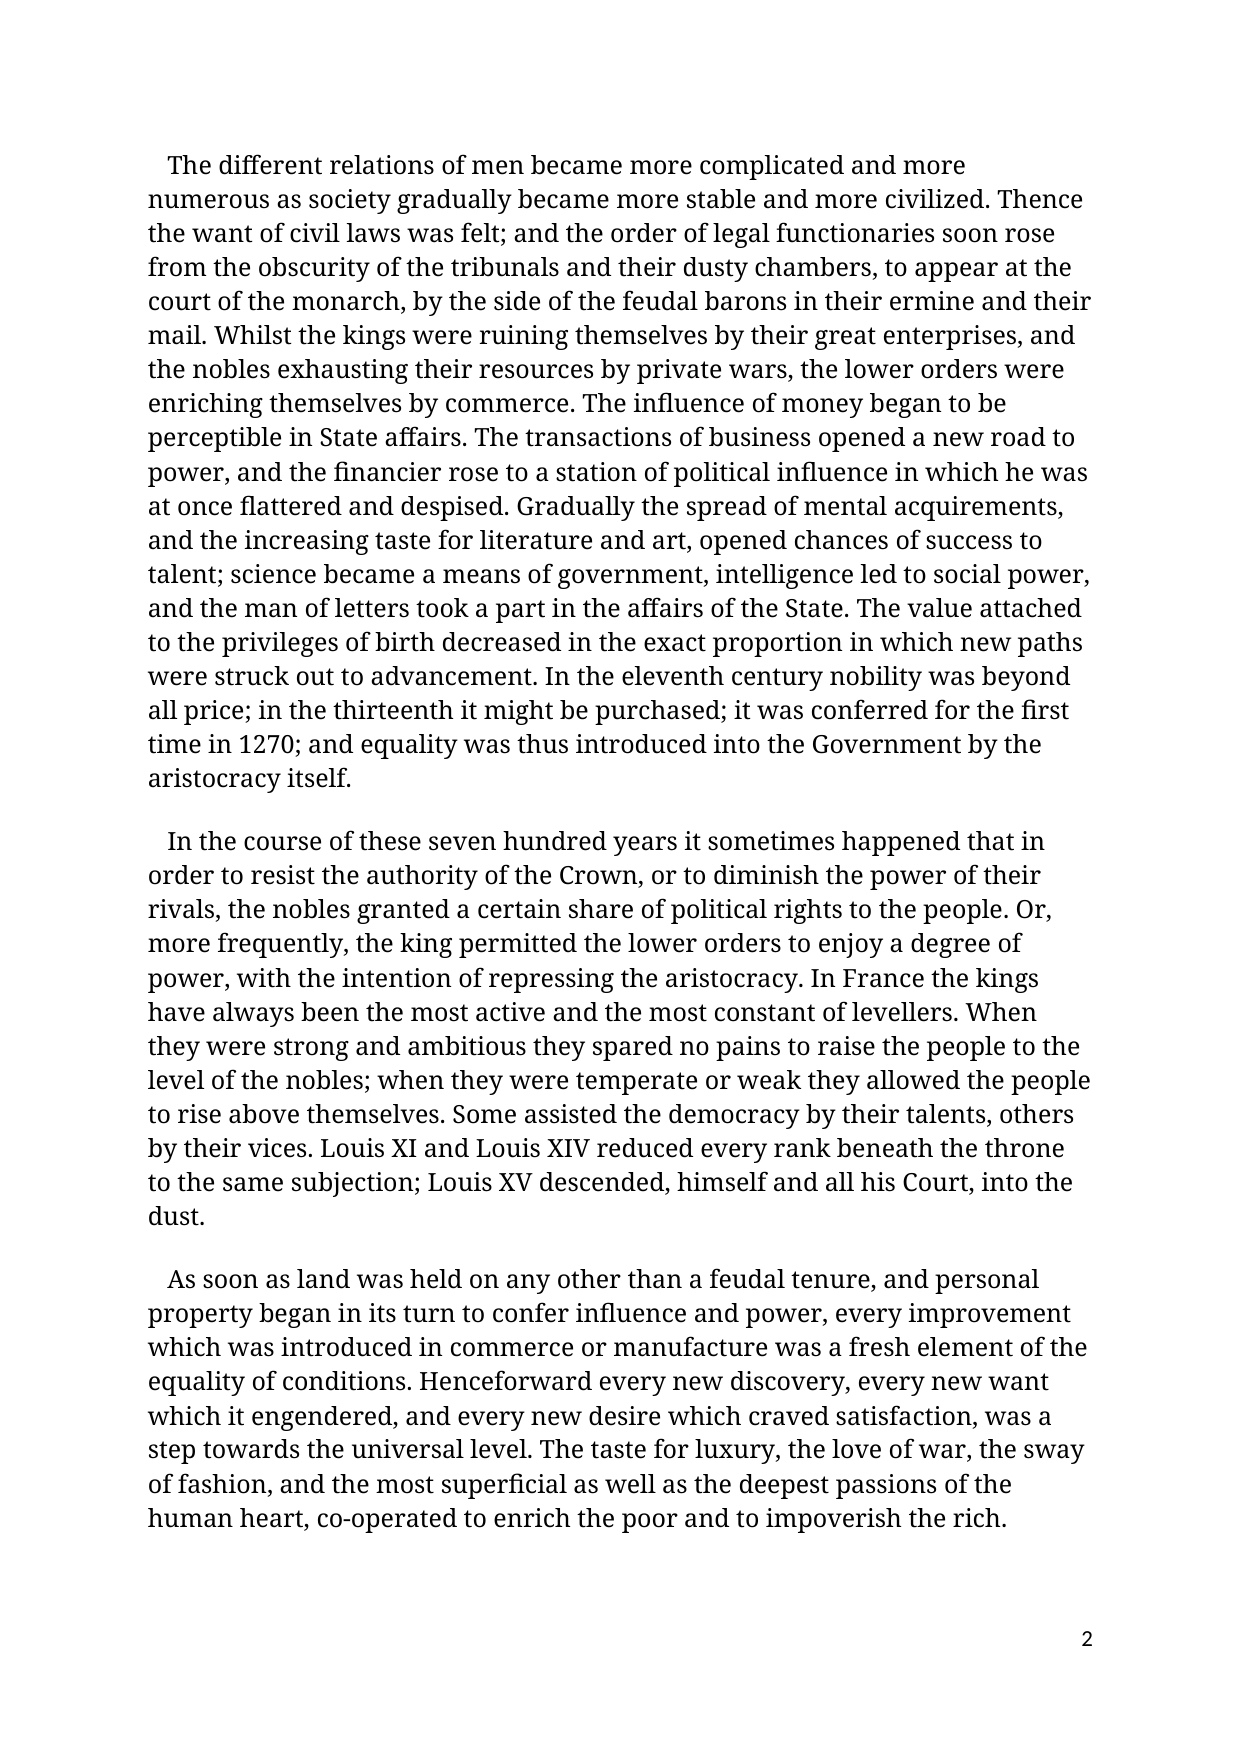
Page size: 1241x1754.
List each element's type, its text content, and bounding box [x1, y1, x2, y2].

text In the course of these seven hundred years it sometimes happened that in order to resist the authority of the Crown, or to diminish the power of their rivals, the nobles granted a certain share of political rights to the people. Or, more frequently, the king permitted the lower orders to enjoy a degree of power, with the intention of repressing the aristocracy. In France the kings have always been the most active and the most constant of levellers. When they were strong and ambitious they spared no pains to raise the people to the level of the nobles; when they were temperate or weak they allowed the people to rise above themselves. Some assisted the democracy by their talents, others by their vices. Louis XI and Louis XIV reduced every rank beneath the throne to the same subjection; Louis XV descended, himself and all his Court, into the dust. [148, 824, 1093, 1233]
text As soon as land was held on any other than a feudal tenure, and personal property began in its turn to confer influence and power, every improvement which was introduced in commerce or manufacture was a fresh element of the equality of conditions. Henceforward every new discovery, every new want which it engendered, and every new desire which craved satisfaction, was a step towards the universal level. The taste for luxury, the love of war, the sway of fashion, and the most superficial as well as the deepest passions of the human heart, co-operated to enrich the poor and to impoverish the rich. [148, 1262, 1093, 1534]
text The different relations of men became more complicated and more numerous as society gradually became more stable and more civilized. Thence the want of civil laws was felt; and the order of legal functionaries soon rose from the obscurity of the tribunals and their dusty chambers, to appear at the court of the monarch, by the side of the feudal barons in their ermine and their mail. Whilst the kings were ruining themselves by their great enterprises, and the nobles exhausting their resources by private wars, the lower orders were enriching themselves by commerce. The influence of money began to be perceptible in State affairs. The transactions of business opened a new road to power, and the financier rose to a station of political influence in which he was at once flattered and despised. Gradually the spread of mental acquirements, and the increasing taste for literature and art, opened chances of success to talent; science became a means of government, intelligence led to social power, and the man of letters took a part in the affairs of the State. The value attached to the privileges of birth decreased in the exact proportion in which new paths were struck out to advancement. In the eleventh century nobility was beyond all price; in the thirteenth it might be purchased; it was conferred for the first time in 1270; and equality was thus introduced into the Government by the aristocracy itself. [148, 148, 1093, 795]
